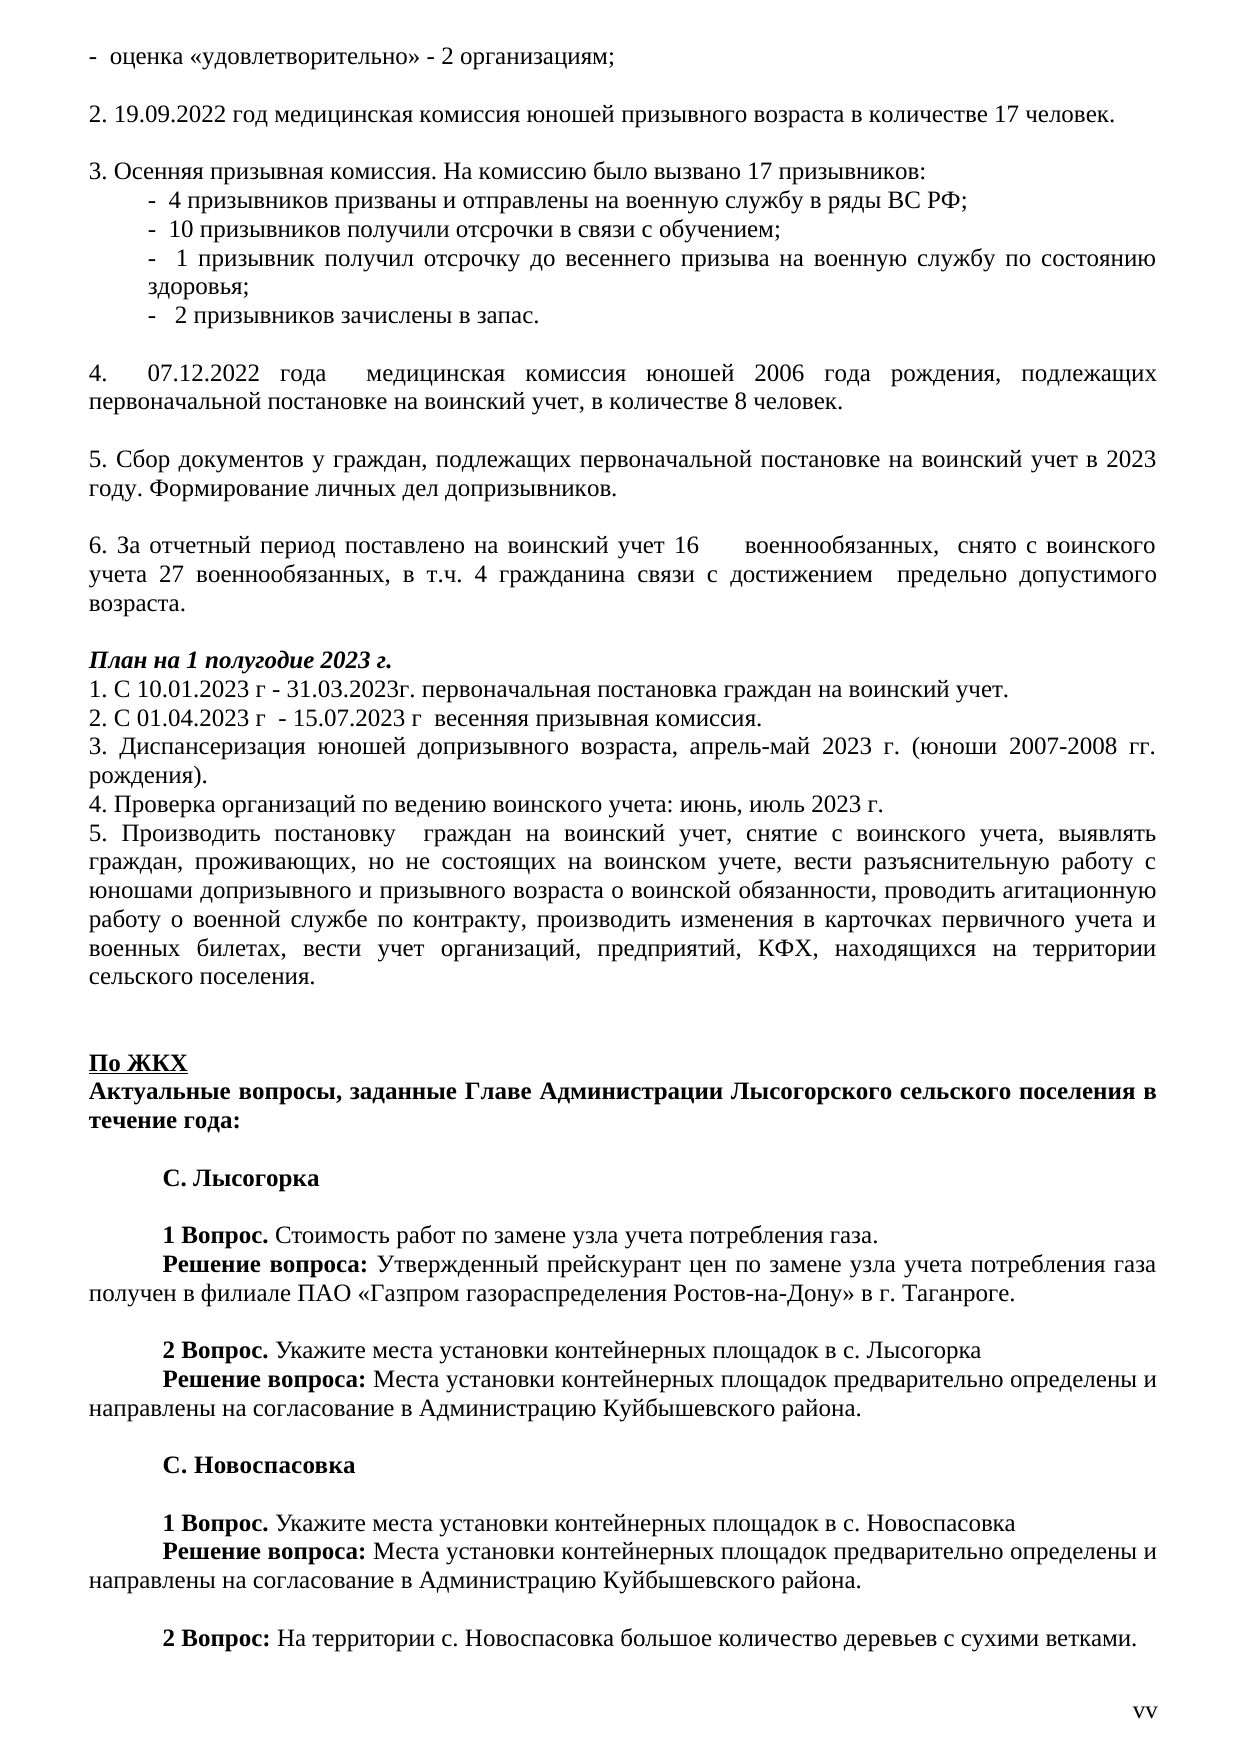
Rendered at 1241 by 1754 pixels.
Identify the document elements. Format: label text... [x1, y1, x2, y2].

text Решение вопроса: Места установки контейнерных площадок предварительно определены и направлены на согласование в Администрацию Куйбышевского района. [89, 1364, 1157, 1421]
text 1 Вопрос. Укажите места установки контейнерных площадок в с. Новоспасовка [89, 1508, 1157, 1536]
text 5. Сбор документов у граждан, подлежащих первоначальной постановке на воинский учет в 2023 году. Формирование личных дел допризывников. [89, 444, 1158, 501]
text 1. С 10.01.2023 г - 31.03.2023г. первоначальная постановка граждан на воинский учет. [89, 674, 1157, 703]
text - 1 призывник получил отсрочку до весеннего призыва на военную службу по состоянию здоровья; [148, 243, 1158, 300]
text 4. 07.12.2022 года медицинская комиссия юношей 2006 года рождения, подлежащих первоначальной постановке на воинский учет, в количестве 8 человек. [89, 358, 1158, 415]
text Решение вопроса: Утвержденный прейскурант цен по замене узла учета потребления газа получен в филиале ПАО «Газпром газораспределения Ростов-на-Дону» в г. Таганроге. [89, 1249, 1157, 1306]
text 2 Вопрос. Укажите места установки контейнерных площадок в с. Лысогорка [89, 1335, 1157, 1364]
text - оценка «удовлетворительно» - 2 организациям; [89, 41, 1157, 70]
text С. Новоспасовка [89, 1450, 1157, 1479]
text Актуальные вопросы, заданные Главе Администрации Лысогорского сельского поселения в течение года: [89, 1076, 1157, 1134]
text Решение вопроса: Места установки контейнерных площадок предварительно определены и направлены на согласование в Администрацию Куйбышевского района. [89, 1536, 1157, 1594]
text 6. За отчетный период поставлено на воинский учет 16 военнообязанных, снято с воинского учета 27 военнообязанных, в т.ч. 4 гражданина связи с достижением предельно допустимого возраста. [89, 530, 1157, 616]
text - 4 призывников призваны и отправлены на военную службу в ряды ВС РФ; [148, 185, 1158, 214]
text - 2 призывников зачислены в запас. [148, 300, 1158, 329]
text 4. Проверка организаций по ведению воинского учета: июнь, июль 2023 г. [89, 789, 1157, 818]
text 5. Производить постановку граждан на воинский учет, снятие с воинского учета, выявлять граждан, проживающих, но не состоящих на воинском учете, вести разъяснительную работу с юношами допризывного и призывного возраста о воинской обязанности, проводить агитационную работу о военной службе по контракту, производить изменения в карточках первичного учета и военных билетах, вести учет организаций, предприятий, КФХ, находящихся на территории сельского поселения. [89, 818, 1157, 990]
text - 10 призывников получили отсрочки в связи с обучением; [148, 214, 1158, 243]
text 2. С 01.04.2023 г - 15.07.2023 г весенняя призывная комиссия. [89, 703, 1157, 731]
text 1 Вопрос. Стоимость работ по замене узла учета потребления газа. [89, 1220, 1157, 1249]
text План на 1 полугодие 2023 г. [89, 645, 1157, 674]
text 3. Диспансеризация юношей допризывного возраста, апрель-май 2023 г. (юноши 2007-2008 гг. рождения). [89, 731, 1157, 789]
text 2. 19.09.2022 год медицинская комиссия юношей призывного возраста в количестве 17 человек. [89, 99, 1157, 128]
text По ЖКХ [89, 1048, 1157, 1076]
text 2 Вопрос: На территории с. Новоспасовка большое количество деревьев с сухими ветками. [89, 1623, 1157, 1651]
text С. Лысогорка [89, 1163, 1157, 1191]
text 3. Осенняя призывная комиссия. На комиссию было вызвано 17 призывников: [89, 156, 1158, 185]
